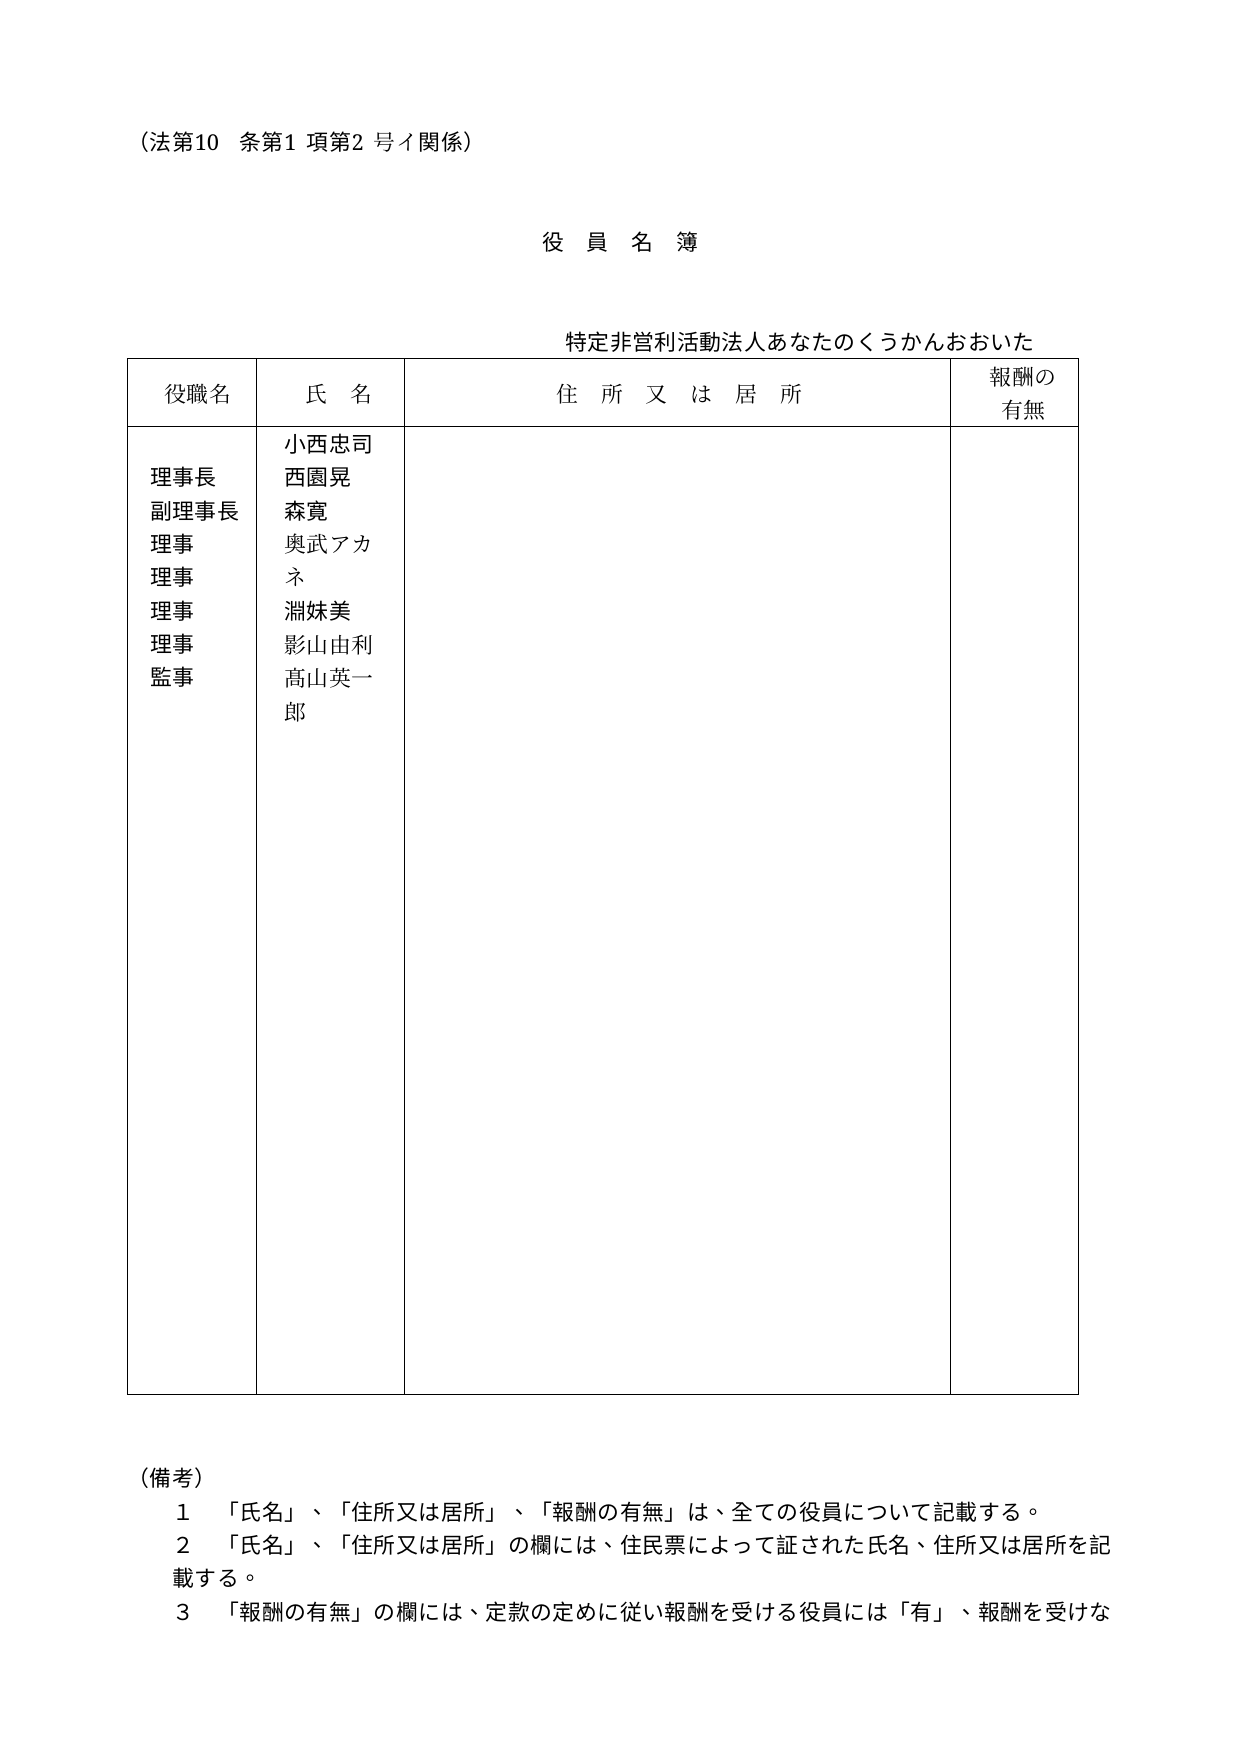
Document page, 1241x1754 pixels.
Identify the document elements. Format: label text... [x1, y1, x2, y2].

table_header 住 所 又 は 居 所 [405, 359, 950, 426]
text 特定非営利活動法人あなたのくうかんおおいた [127, 325, 1035, 358]
table_cell 理事長 副理事長 理事 理事 理事 理事 監事 [128, 427, 256, 1394]
table_header 報酬の有無 [951, 359, 1078, 426]
table_cell [405, 427, 950, 1394]
text （備考） [127, 1462, 1113, 1495]
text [150, 1595, 1113, 1628]
text ２ 「氏名」、「住所又は居所」の欄には、住民票によって証された氏名、住所又は居所を記載する。 [150, 1528, 1113, 1595]
text 役 員 名 簿 [127, 225, 1113, 258]
table_cell 小西忠司 西園晃 森寛 奥武アカネ 淵妹美 影山由利 髙山英一郎 [257, 427, 404, 1394]
table_cell [951, 427, 1078, 1394]
text （法第10条第1項第2号イ関係） [127, 125, 1113, 158]
text １ 「氏名」、「住所又は居所」、「報酬の有無」は、全ての役員について記載する。 [150, 1495, 1113, 1528]
table_header 役職名 [128, 359, 256, 426]
table_header 氏 名 [257, 359, 404, 426]
